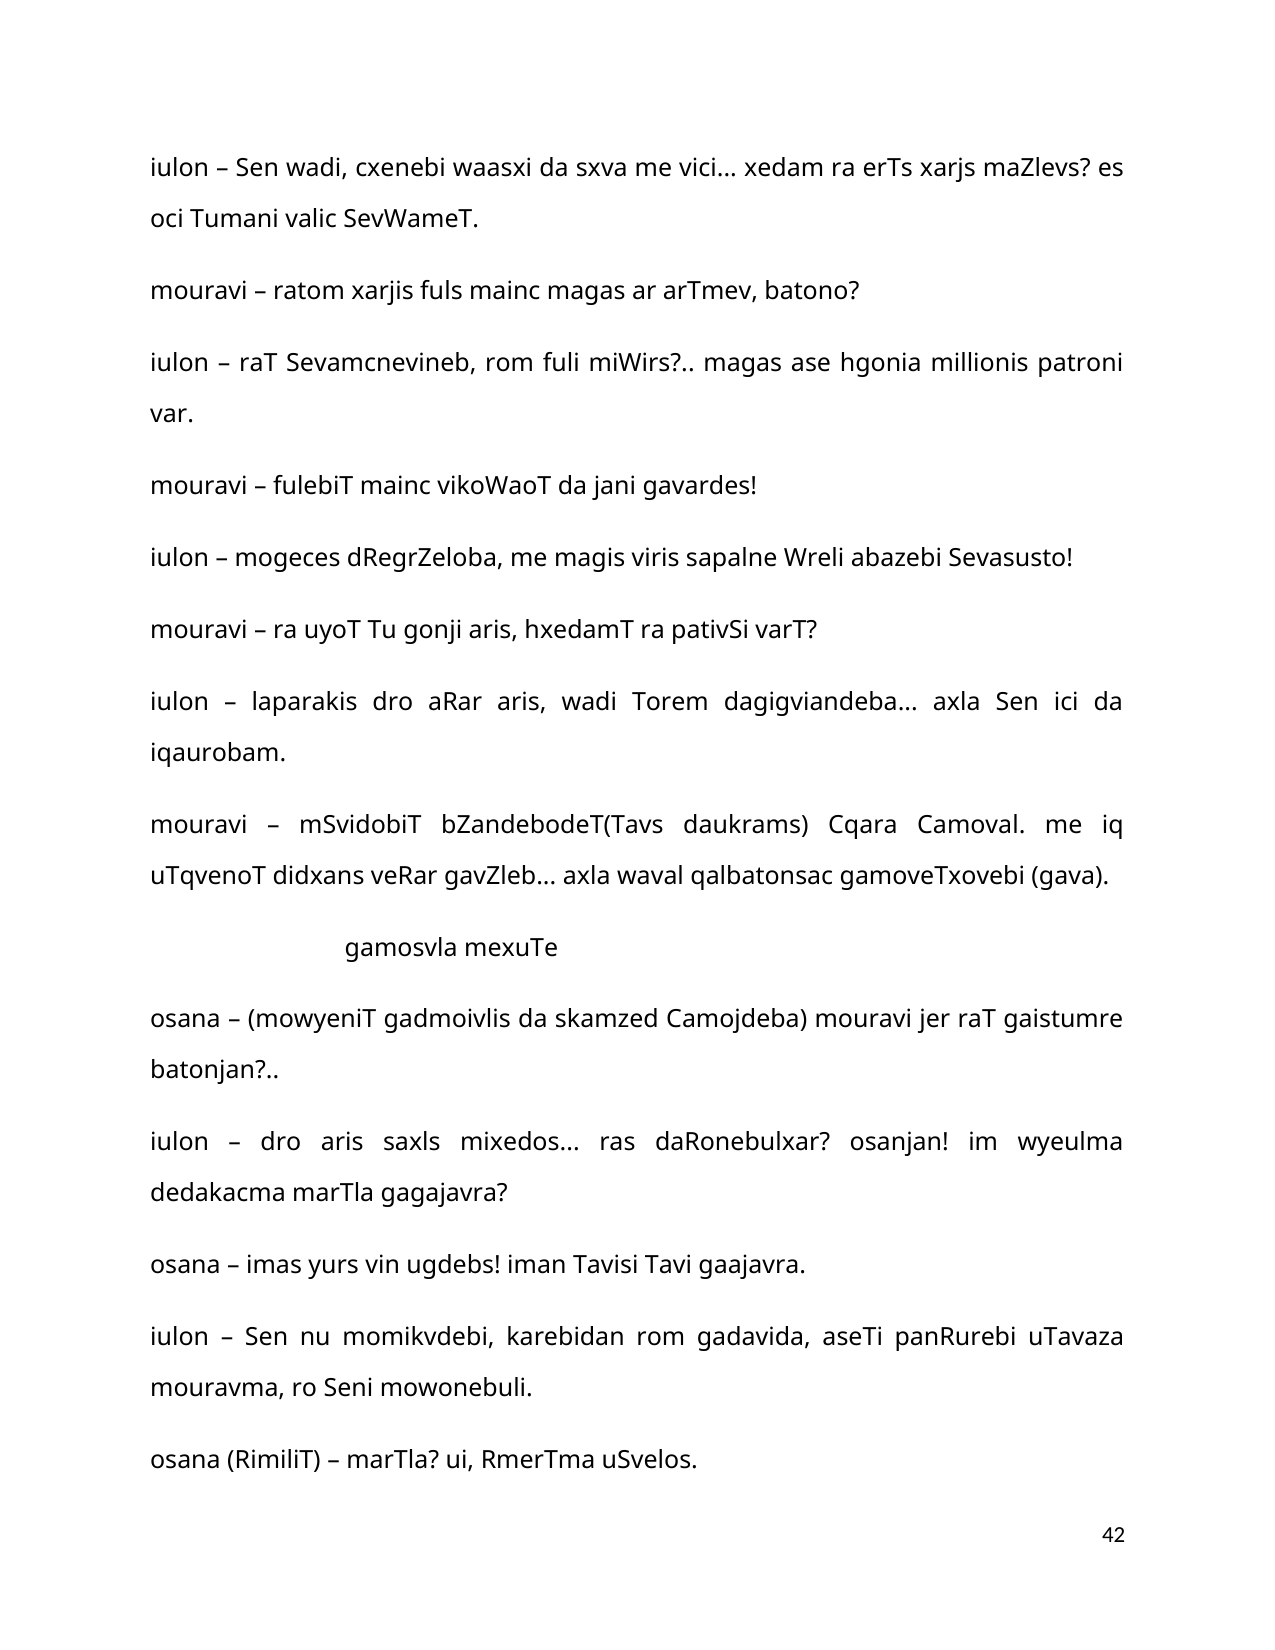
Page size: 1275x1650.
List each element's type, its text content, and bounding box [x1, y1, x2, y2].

text mouravi – ratom xarjis fuls mainc magas ar arTmev, batono? [150, 273, 1125, 307]
text osana – (mowyeniT gadmoivlis da skamzed Camojdeba) mouravi jer raT gaistumre batonjan?.. [150, 1001, 1125, 1086]
text iulon – dro aris saxls mixedos... ras daRonebulxar? osanjan! im wyeulma dedakacma marTla gagajavra? [150, 1124, 1125, 1209]
text osana – imas yurs vin ugdebs! iman Tavisi Tavi gaajavra. [150, 1247, 1125, 1281]
text iulon – Sen wadi, cxenebi waasxi da sxva me vici... xedam ra erTs xarjs maZlevs? es oci Tumani valic SevWameT. [150, 150, 1125, 235]
text osana (RimiliT) – marTla? ui, RmerTma uSvelos. [150, 1442, 1125, 1476]
text iulon – Sen nu momikvdebi, karebidan rom gadavida, aseTi panRurebi uTavaza mouravma, ro Seni mowonebuli. [150, 1319, 1125, 1404]
text gamosvla mexuTe [150, 929, 1125, 963]
text iulon – laparakis dro aRar aris, wadi Torem dagigviandeba... axla Sen ici da iqaurobam. [150, 683, 1125, 768]
text iulon – raT Sevamcnevineb, rom fuli miWirs?.. magas ase hgonia millionis patroni var. [150, 345, 1125, 430]
text mouravi – fulebiT mainc vikoWaoT da jani gavardes! [150, 468, 1125, 502]
text iulon – mogeces dRegrZeloba, me magis viris sapalne Wreli abazebi Sevasusto! [150, 539, 1125, 574]
text mouravi – mSvidobiT bZandebodeT(Tavs daukrams) Cqara Camoval. me iq uTqvenoT didxans veRar gavZleb... axla waval qalbatonsac gamoveTxovebi (gava). [150, 806, 1125, 891]
text mouravi – ra uyoT Tu gonji aris, hxedamT ra pativSi varT? [150, 611, 1125, 646]
